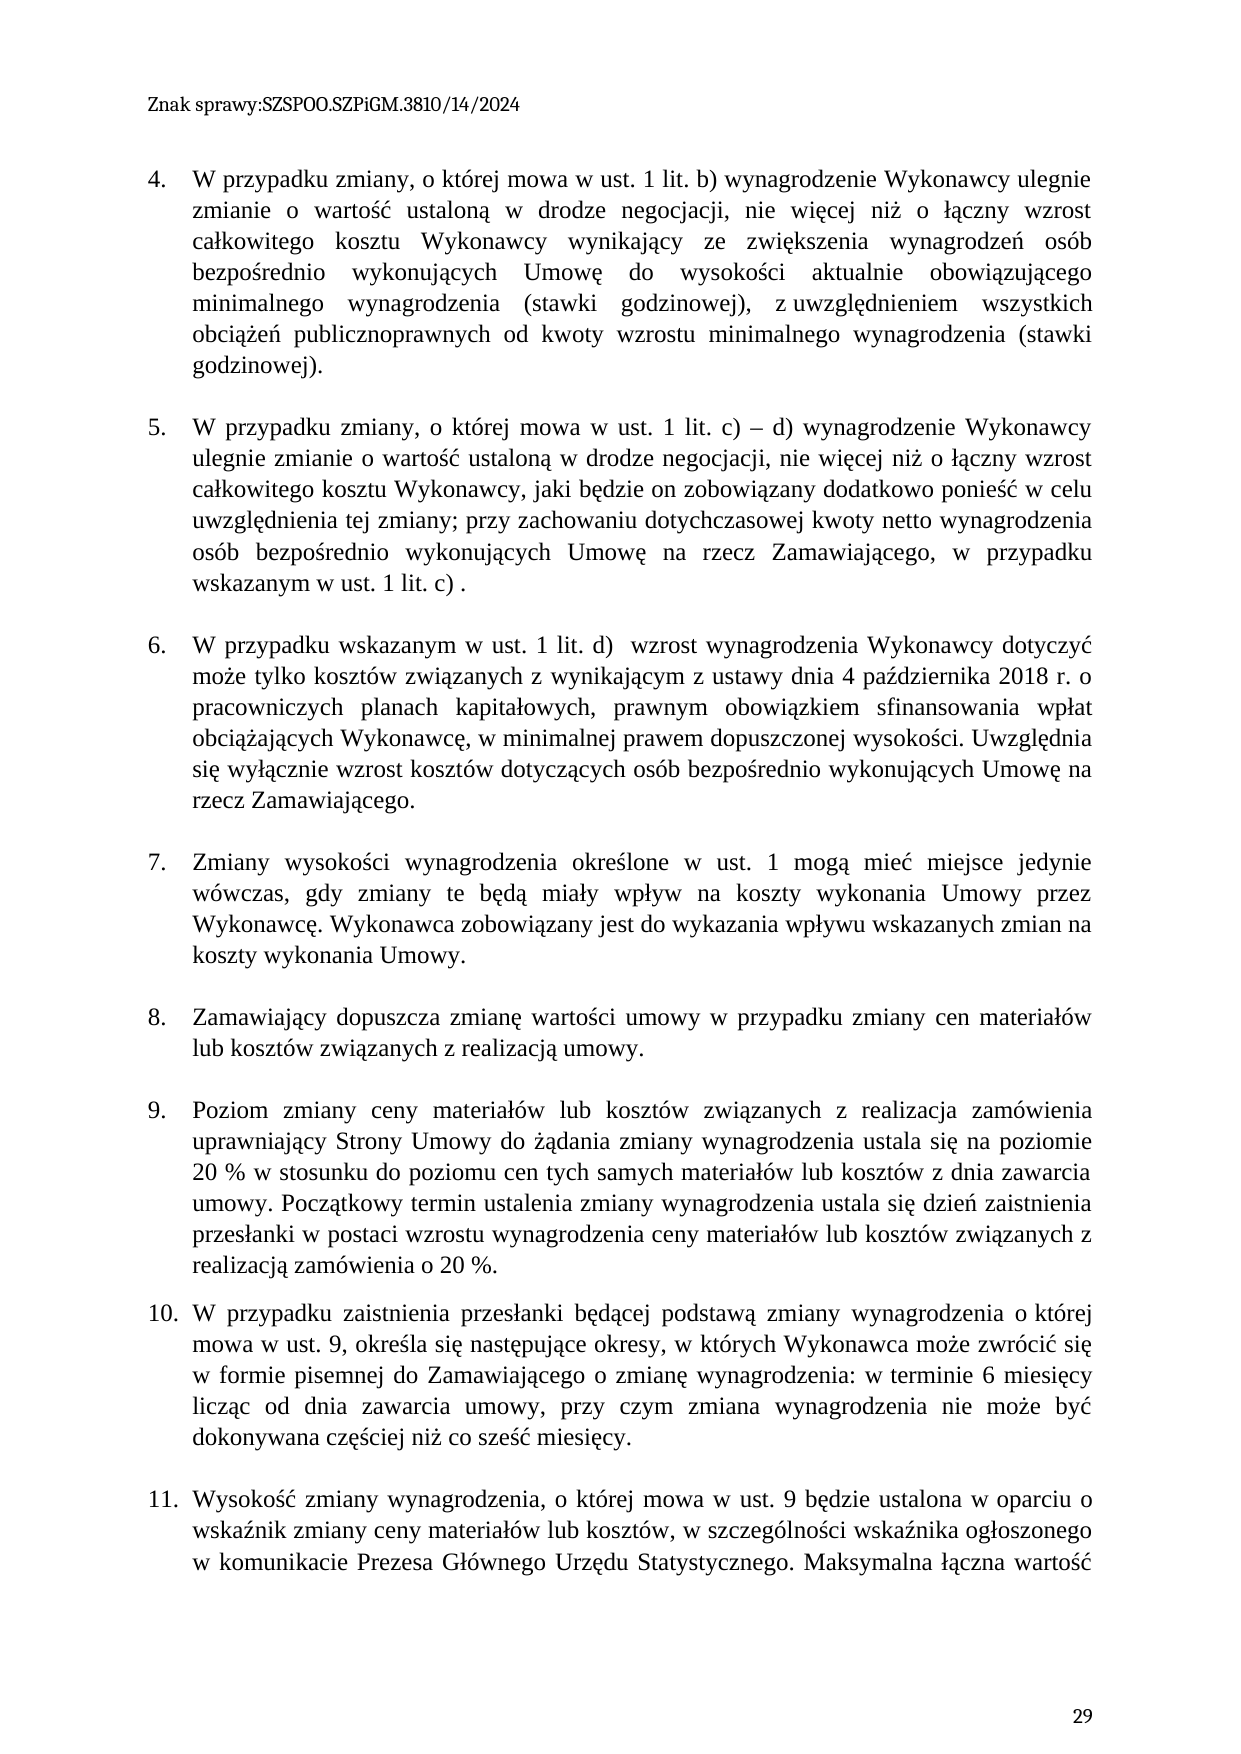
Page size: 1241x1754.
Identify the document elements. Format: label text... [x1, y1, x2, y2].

list Zamawiający dopuszcza zmianę wartości umowy w przypadku zmiany cen materiałów lub kosztów związanych z realizacją umowy. [148, 1002, 1093, 1062]
list W przypadku zaistnienia przesłanki będącej podstawą zmiany wynagrodzenia o której mowa w ust. 9, określa się następujące okresy, w których Wykonawca może zwrócić się w formie pisemnej do Zamawiającego o zmianę wynagrodzenia: w terminie 6 miesięcy licząc od dnia zawarcia umowy, przy czym zmiana wynagrodzenia nie może być dokonywana częściej niż co sześć miesięcy. [148, 1298, 1093, 1451]
list W przypadku zmiany, o której mowa w ust. 1 lit. b) wynagrodzenie Wykonawcy ulegnie zmianie o wartość ustaloną w drodze negocjacji, nie więcej niż o łączny wzrost całkowitego kosztu Wykonawcy wynikający ze zwiększenia wynagrodzeń osób bezpośrednio wykonujących Umowę do wysokości aktualnie obowiązującego minimalnego wynagrodzenia (stawki godzinowej), z uwzględnieniem wszystkich obciążeń publicznoprawnych od kwoty wzrostu minimalnego wynagrodzenia (stawki godzinowej). [148, 164, 1093, 379]
list W przypadku zmiany, o której mowa w ust. 1 lit. c) – d) wynagrodzenie Wykonawcy ulegnie zmianie o wartość ustaloną w drodze negocjacji, nie więcej niż o łączny wzrost całkowitego kosztu Wykonawcy, jaki będzie on zobowiązany dodatkowo ponieść w celu uwzględnienia tej zmiany; przy zachowaniu dotychczasowej kwoty netto wynagrodzenia osób bezpośrednio wykonujących Umowę na rzecz Zamawiającego, w przypadku wskazanym w ust. 1 lit. c) . [148, 412, 1093, 596]
list Zmiany wysokości wynagrodzenia określone w ust. 1 mogą mieć miejsce jedynie wówczas, gdy zmiany te będą miały wpływ na koszty wykonania Umowy przez Wykonawcę. Wykonawca zobowiązany jest do wykazania wpływu wskazanych zmian na koszty wykonania Umowy. [148, 847, 1093, 969]
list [148, 1484, 1093, 1575]
list Poziom zmiany ceny materiałów lub kosztów związanych z realizacja zamówienia uprawniający Strony Umowy do żądania zmiany wynagrodzenia ustala się na poziomie 20 % w stosunku do poziomu cen tych samych materiałów lub kosztów z dnia zawarcia umowy. Początkowy termin ustalenia zmiany wynagrodzenia ustala się dzień zaistnienia przesłanki w postaci wzrostu wynagrodzenia ceny materiałów lub kosztów związanych z realizacją zamówienia o 20 %. [148, 1095, 1093, 1279]
list W przypadku wskazanym w ust. 1 lit. d) wzrost wynagrodzenia Wykonawcy dotyczyć może tylko kosztów związanych z wynikającym z ustawy dnia 4 października 2018 r. o pracowniczych planach kapitałowych, prawnym obowiązkiem sfinansowania wpłat obciążających Wykonawcę, w minimalnej prawem dopuszczonej wysokości. Uwzględnia się wyłącznie wzrost kosztów dotyczących osób bezpośrednio wykonujących Umowę na rzecz Zamawiającego. [148, 630, 1093, 814]
